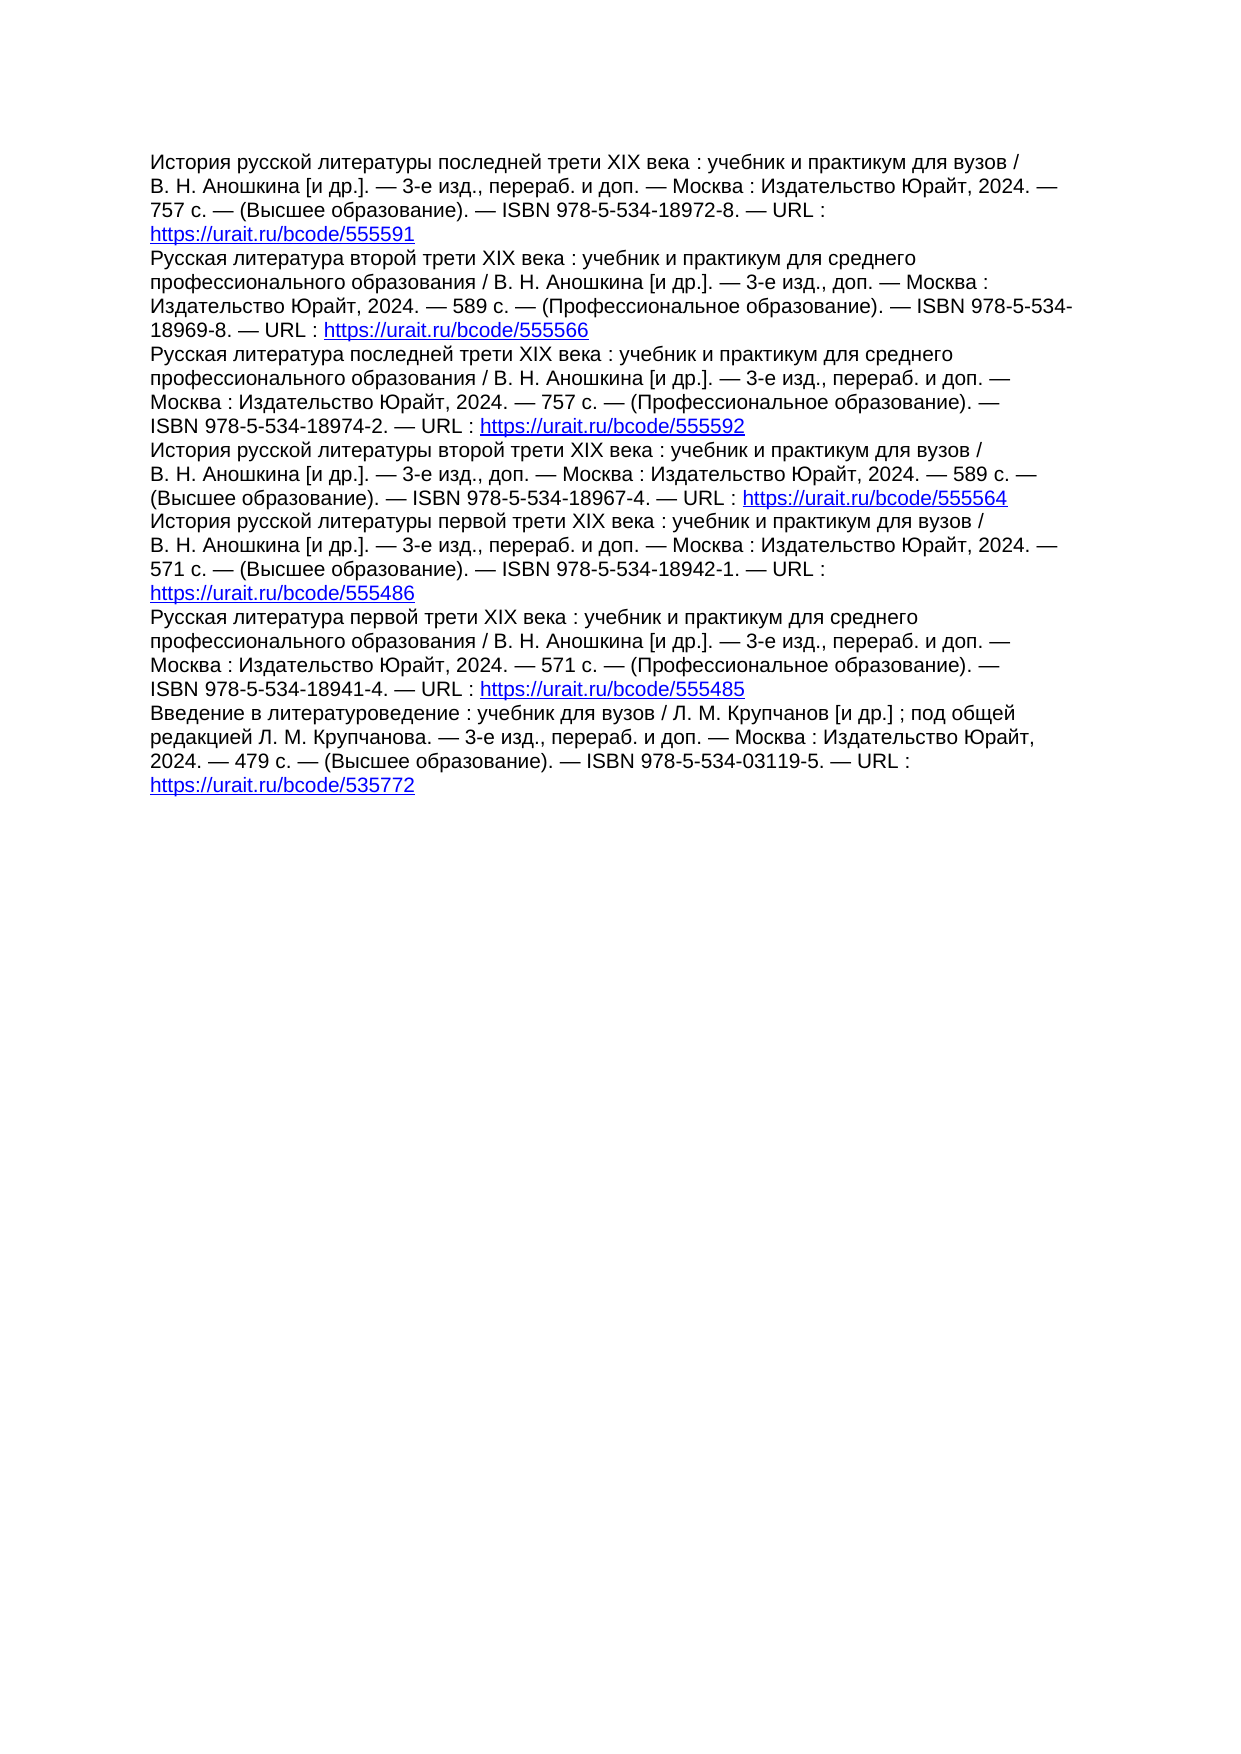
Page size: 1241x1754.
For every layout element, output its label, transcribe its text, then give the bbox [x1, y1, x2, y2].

text История русской литературы первой трети XIX века : учебник и практикум для вузов / В. Н. Аношкина [и др.]. — 3-е изд., перераб. и доп. — Москва : Издательство Юрайт, 2024. — 571 с. — (Высшее образование). — ISBN 978-5-534-18942-1. — URL : https://urait.ru/bcode/555486 [150, 509, 1090, 605]
text Введение в литературоведение : учебник для вузов / Л. М. Крупчанов [и др.] ; под общей редакцией Л. М. Крупчанова. — 3-е изд., перераб. и доп. — Москва : Издательство Юрайт, 2024. — 479 с. — (Высшее образование). — ISBN 978-5-534-03119-5. — URL : https://urait.ru/bcode/535772 [150, 701, 1090, 797]
text Русская литература второй трети XIX века : учебник и практикум для среднего профессионального образования / В. Н. Аношкина [и др.]. — 3-е изд., доп. — Москва : Издательство Юрайт, 2024. — 589 с. — (Профессиональное образование). — ISBN 978-5-534-18969-8. — URL : https://urait.ru/bcode/555566 [150, 246, 1090, 342]
text История русской литературы второй трети XIX века : учебник и практикум для вузов / В. Н. Аношкина [и др.]. — 3-е изд., доп. — Москва : Издательство Юрайт, 2024. — 589 с. — (Высшее образование). — ISBN 978-5-534-18967-4. — URL : https://urait.ru/bcode/555564 [150, 437, 1090, 509]
text Русская литература первой трети XIX века : учебник и практикум для среднего профессионального образования / В. Н. Аношкина [и др.]. — 3-е изд., перераб. и доп. — Москва : Издательство Юрайт, 2024. — 571 с. — (Профессиональное образование). — ISBN 978-5-534-18941-4. — URL : https://urait.ru/bcode/555485 [150, 605, 1090, 701]
text Русская литература последней трети XIX века : учебник и практикум для среднего профессионального образования / В. Н. Аношкина [и др.]. — 3-е изд., перераб. и доп. — Москва : Издательство Юрайт, 2024. — 757 с. — (Профессиональное образование). — ISBN 978-5-534-18974-2. — URL : https://urait.ru/bcode/555592 [150, 342, 1090, 437]
text История русской литературы последней трети XIX века : учебник и практикум для вузов / В. Н. Аношкина [и др.]. — 3-е изд., перераб. и доп. — Москва : Издательство Юрайт, 2024. — 757 с. — (Высшее образование). — ISBN 978-5-534-18972-8. — URL : https://urait.ru/bcode/555591 [150, 150, 1090, 246]
